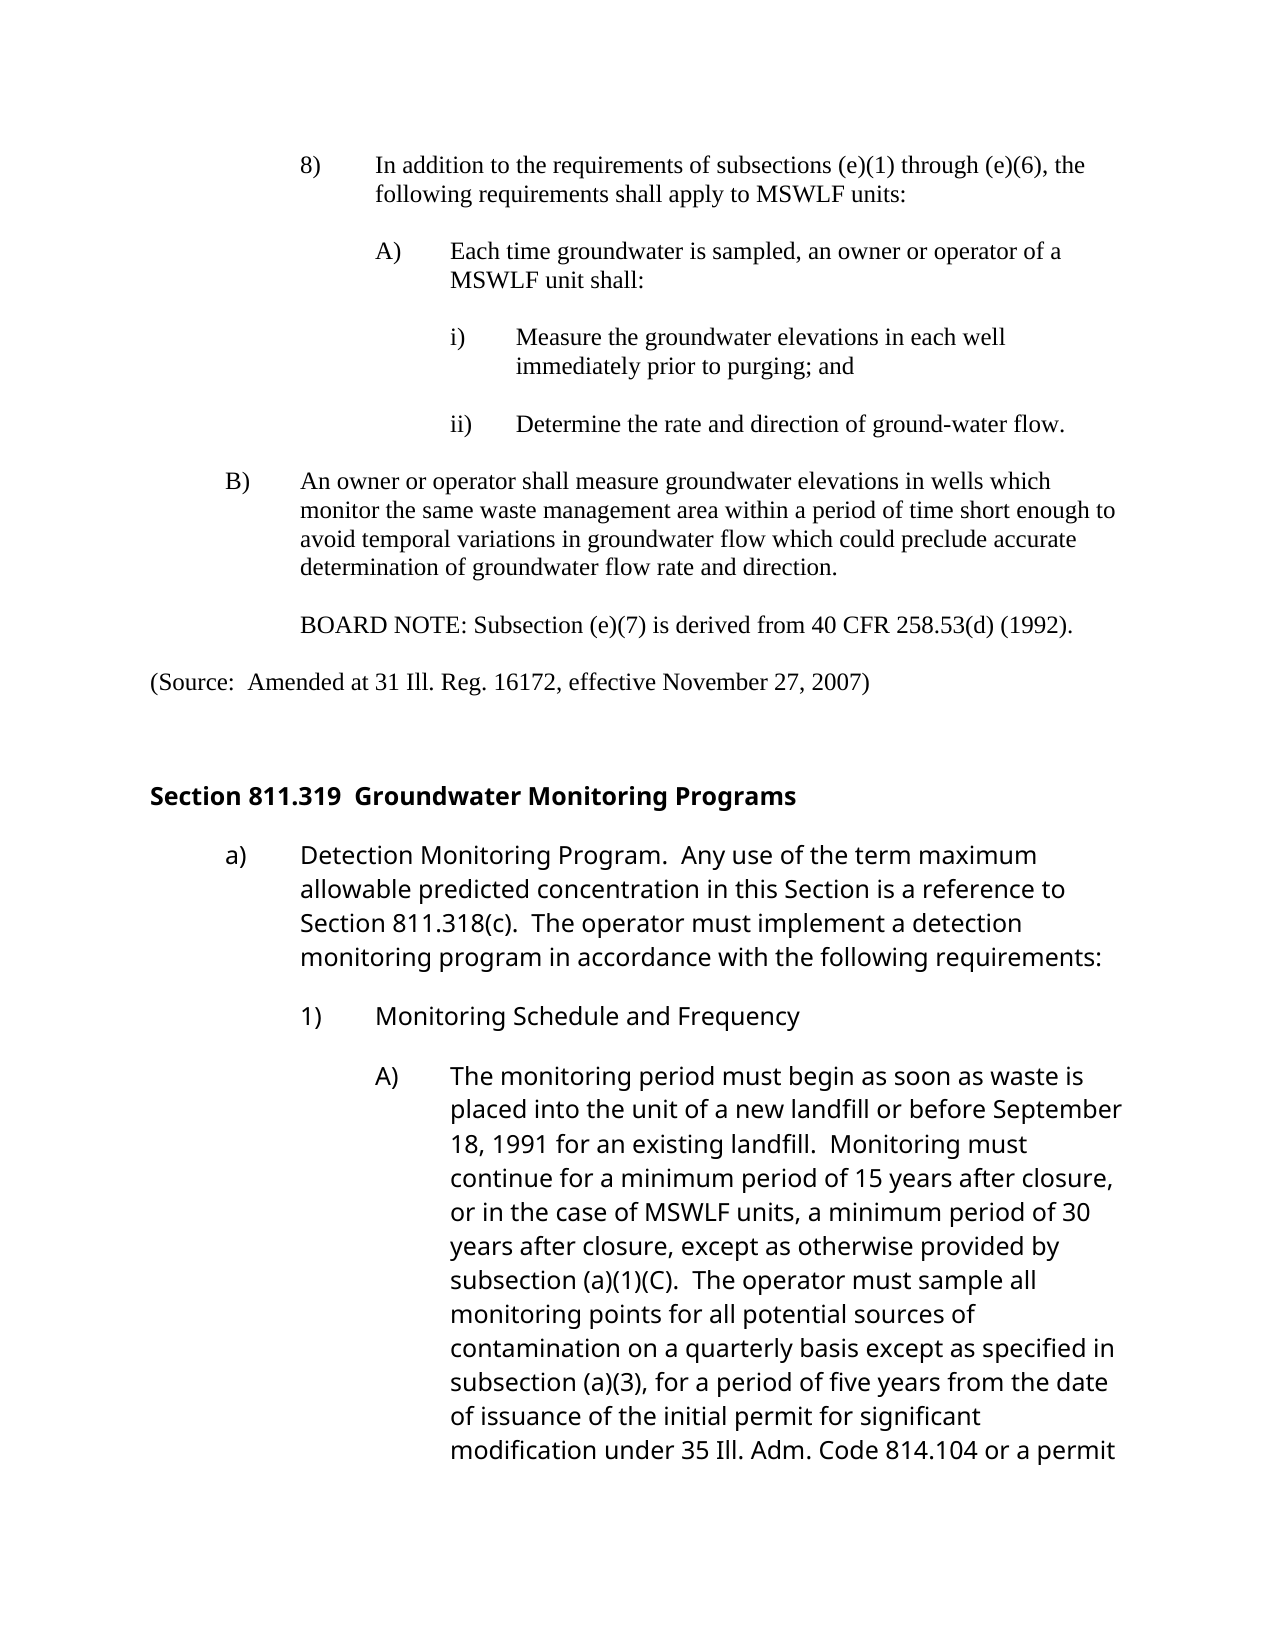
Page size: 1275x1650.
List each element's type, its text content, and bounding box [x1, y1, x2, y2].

text (Source: Amended at 31 Ill. Reg. 16172, effective November 27, 2007) [150, 667, 1125, 696]
text A) Each time groundwater is sampled, an owner or operator of a MSWLF unit shall: [375, 236, 1125, 294]
text a) Detection Monitoring Program. Any use of the term maximum allowable predicted concentration in this Section is a reference to Section 811.318(c). The operator must implement a detection monitoring program in accordance with the following requirements: [225, 838, 1125, 974]
text i) Measure the groundwater elevations in each well immediately prior to purging; and [450, 322, 1125, 380]
text 8) In addition to the requirements of subsections (e)(1) through (e)(6), the following requirements shall apply to MSWLF units: [300, 150, 1125, 207]
text 1) Monitoring Schedule and Frequency [300, 999, 1125, 1033]
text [375, 1058, 1125, 1467]
text B) An owner or operator shall measure groundwater elevations in wells which monitor the same waste management area within a period of time short enough to avoid temporal variations in groundwater flow which could preclude accurate determination of groundwater flow rate and direction. BOARD NOTE: Subsection (e)(7) is derived from 40 CFR 258.53(d) (1992). [225, 466, 1125, 639]
text ii) Determine the rate and direction of ground-water flow. [450, 409, 1125, 437]
text Section 811.319 Groundwater Monitoring Programs [150, 779, 1125, 813]
